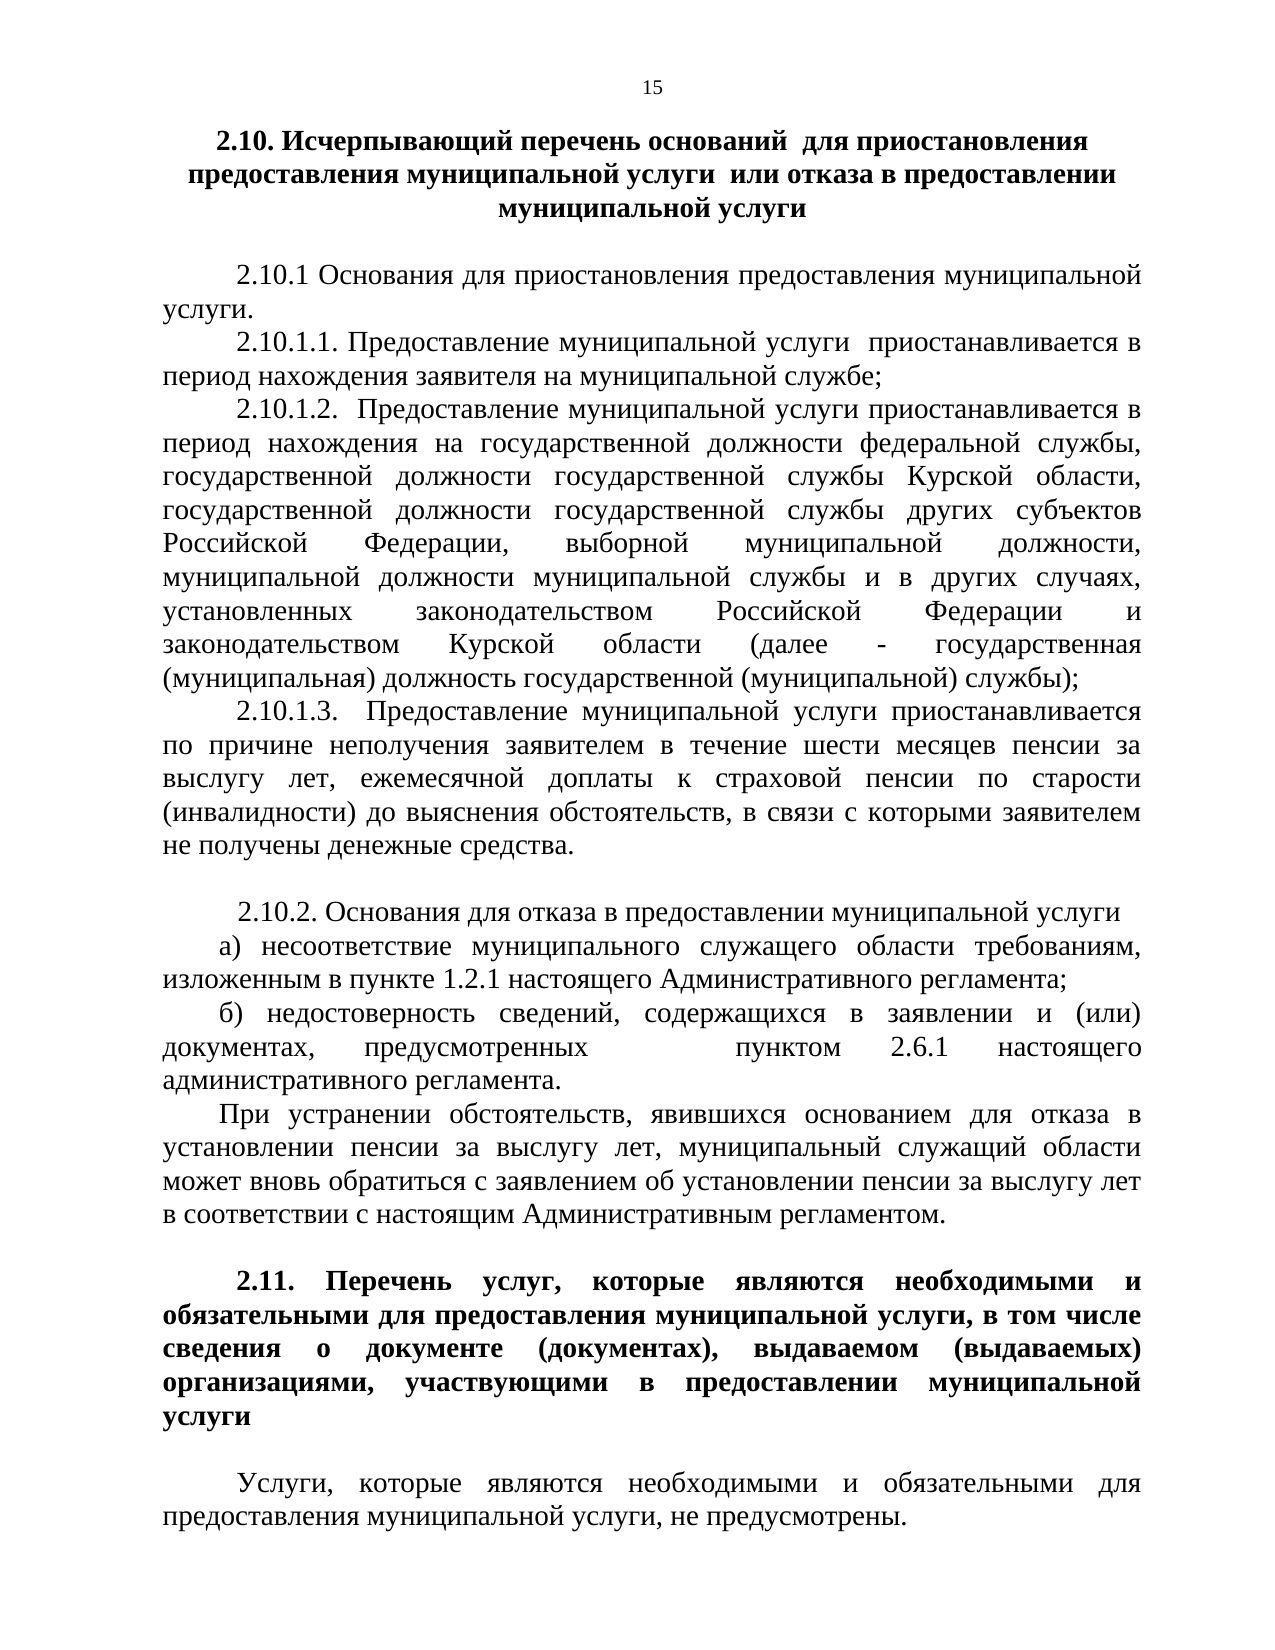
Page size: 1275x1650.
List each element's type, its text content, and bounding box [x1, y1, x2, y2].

text 2.10.1.3. Предоставление муниципальной услуги приостанавливается по причине неполучения заявителем в течение шести месяцев пенсии за выслугу лет, ежемесячной доплаты к страховой пенсии по старости (инвалидности) до выяснения обстоятельств, в связи с которыми заявителем не получены денежные средства. [162, 693, 1142, 861]
text При устранении обстоятельств, явившихся основанием для отказа в установлении пенсии за выслугу лет, муниципальный служащий области может вновь обратиться с заявлением об установлении пенсии за выслугу лет в соответствии с настоящим Административным регламентом. [162, 1096, 1142, 1230]
text 2.11. Перечень услуг, которые являются необходимыми и обязательными для предоставления муниципальной услуги, в том числе сведения о документе (документах), выдаваемом (выдаваемых) организациями, участвующими в предоставлении муниципальной услуги [162, 1263, 1142, 1431]
text а) несоответствие муниципального служащего области требованиям, изложенным в пункте 1.2.1 настоящего Административного регламента; [162, 928, 1142, 995]
text б) недостоверность сведений, содержащихся в заявлении и (или) документах, предусмотренных пунктом 2.6.1 настоящего административного регламента. [162, 995, 1142, 1096]
text Услуги, которые являются необходимыми и обязательными для предоставления муниципальной услуги, не предусмотрены. [162, 1465, 1142, 1532]
text 2.10.1 Основания для приостановления предоставления муниципальной услуги. [162, 257, 1142, 324]
text 2.10.1.2. Предоставление муниципальной услуги приостанавливается в период нахождения на государственной должности федеральной службы, государственной должности государственной службы Курской области, государственной должности государственной службы других субъектов Российской Федерации, выборной муниципальной должности, муниципальной должности муниципальной службы и в других случаях, установленных законодательством Российской Федерации и законодательством Курской области (далее - государственная (муниципальная) должность государственной (муниципальной) службы); [162, 391, 1142, 693]
text 2.10. Исчерпывающий перечень оснований для приостановления предоставления муниципальной услуги или отказа в предоставлении муниципальной услуги [162, 123, 1142, 224]
text 2.10.1.1. Предоставление муниципальной услуги приостанавливается в период нахождения заявителя на муниципальной службе; [162, 324, 1142, 391]
text 2.10.2. Основания для отказа в предоставлении муниципальной услуги [162, 894, 1142, 928]
